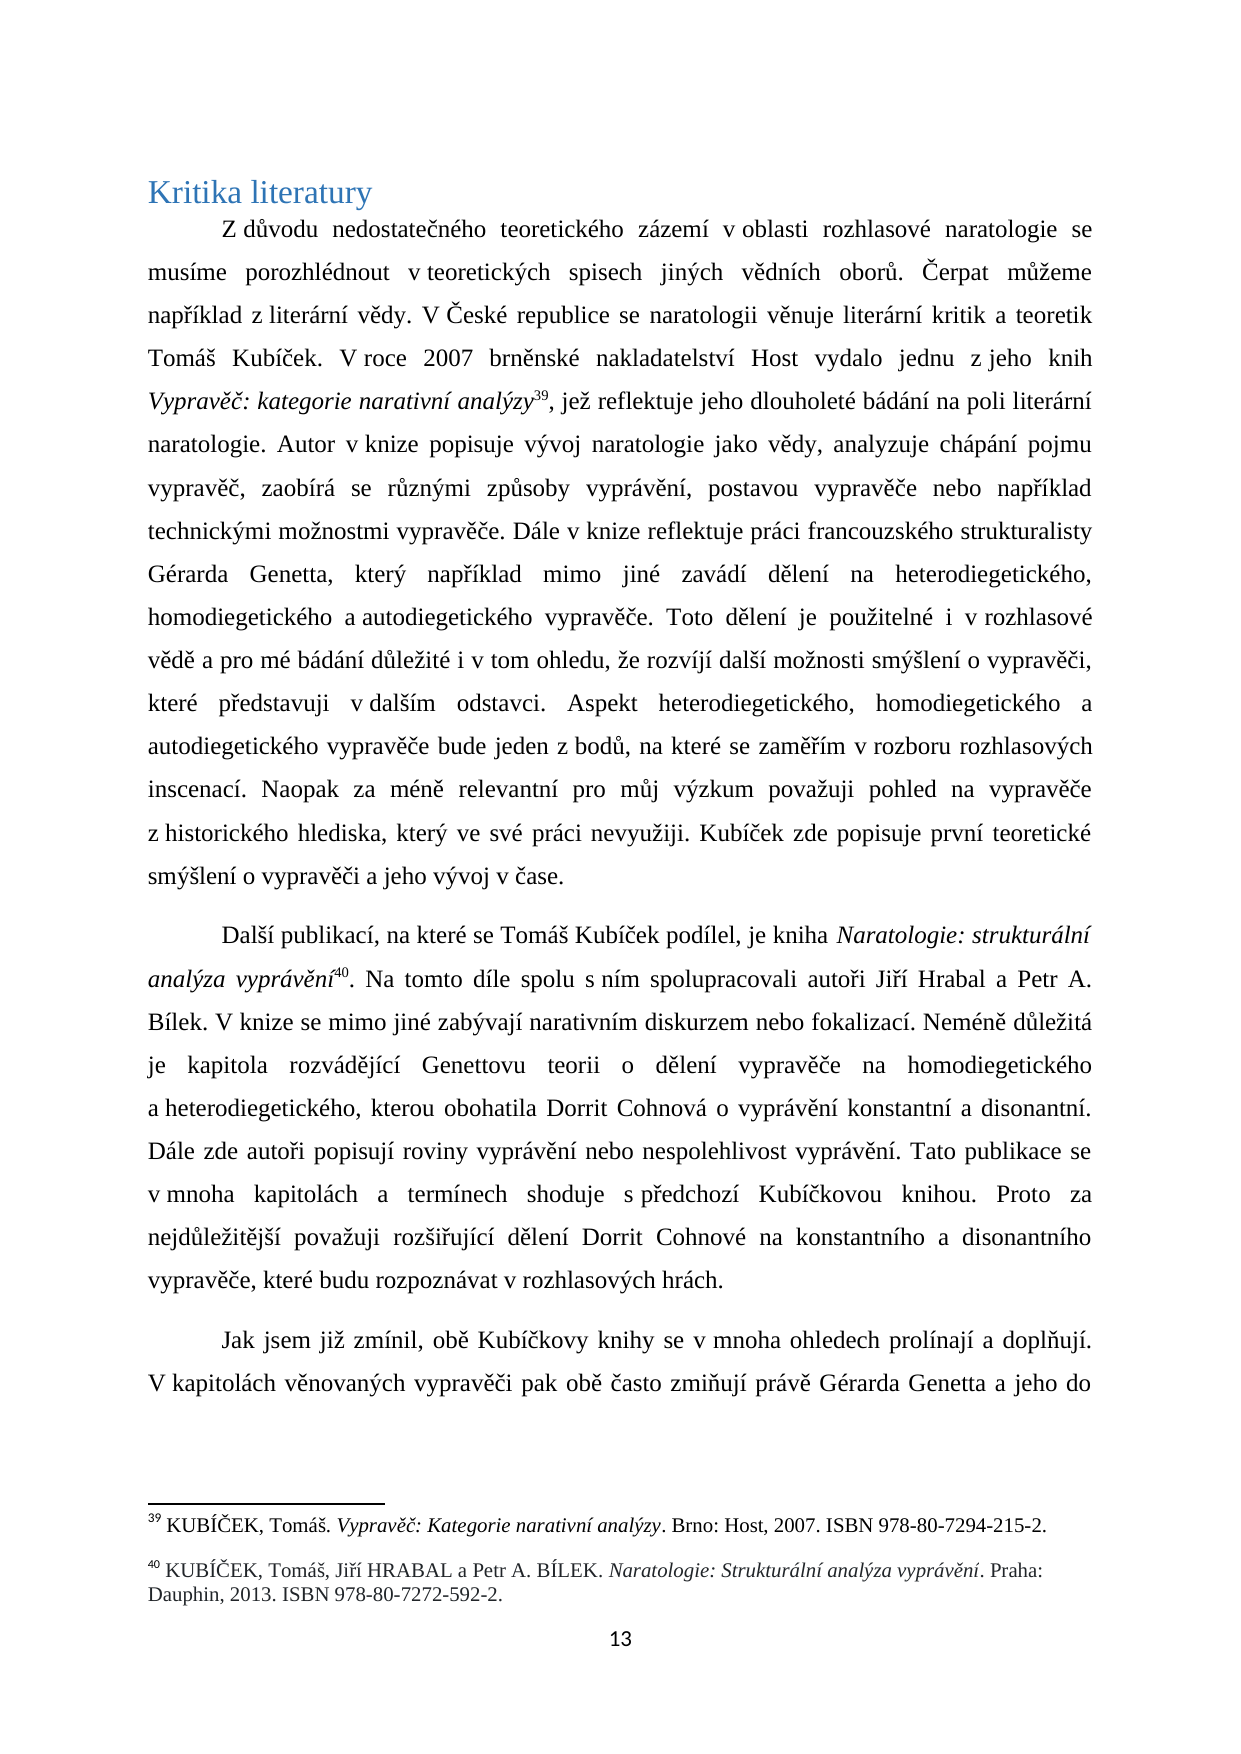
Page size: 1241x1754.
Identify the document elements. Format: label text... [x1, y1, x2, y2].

text Další publikací, na které se Tomáš Kubíček podílel, je kniha Naratologie: strukturální analýza vyprávění. Na tomto díle spolu s ním spolupracovali autoři Jiří Hrabal a Petr A. Bílek. V knize se mimo jiné zabývají narativním diskurzem nebo fokalizací. Neméně důležitá je kapitola rozvádějící Genettovu teorii o dělení vypravěče na homodiegetického a heterodiegetického, kterou obohatila Dorrit Cohnová o vyprávění konstantní a disonantní. Dále zde autoři popisují roviny vyprávění nebo nespolehlivost vyprávění. Tato publikace se v mnoha kapitolách a termínech shoduje s předchozí Kubíčkovou knihou. Proto za nejdůležitější považuji rozšiřující dělení Dorrit Cohnové na konstantního a disonantního vypravěče, které budu rozpoznávat v rozhlasových hrách. [148, 921, 1093, 1294]
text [148, 1325, 1093, 1440]
text Z důvodu nedostatečného teoretického zázemí v oblasti rozhlasové naratologie se musíme porozhlédnout v teoretických spisech jiných vědních oborů. Čerpat můžeme například z literární vědy. V České republice se naratologii věnuje literární kritik a teoretik Tomáš Kubíček. V roce 2007 brněnské nakladatelství Host vydalo jednu z jeho knih Vypravěč: kategorie narativní analýzy, jež reflektuje jeho dlouholeté bádání na poli literární naratologie. Autor v knize popisuje vývoj naratologie jako vědy, analyzuje chápání pojmu vypravěč, zaobírá se různými způsoby vyprávění, postavou vypravěče nebo například technickými možnostmi vypravěče. Dále v knize reflektuje práci francouzského strukturalisty Gérarda Genetta, který například mimo jiné zavádí dělení na heterodiegetického, homodiegetického a autodiegetického vypravěče. Toto dělení je použitelné i v rozhlasové vědě a pro mé bádání důležité i v tom ohledu, že rozvíjí další možnosti smýšlení o vypravěči, které představuji v dalším odstavci. Aspekt heterodiegetického, homodiegetického a autodiegetického vypravěče bude jeden z bodů, na které se zaměřím v rozboru rozhlasových inscenací. Naopak za méně relevantní pro můj výzkum považuji pohled na vypravěče z historického hlediska, který ve své práci nevyužiji. Kubíček zde popisuje první teoretické smýšlení o vypravěči a jeho vývoj v čase. [148, 214, 1093, 889]
subtitle Kritika literatury [148, 173, 1093, 211]
